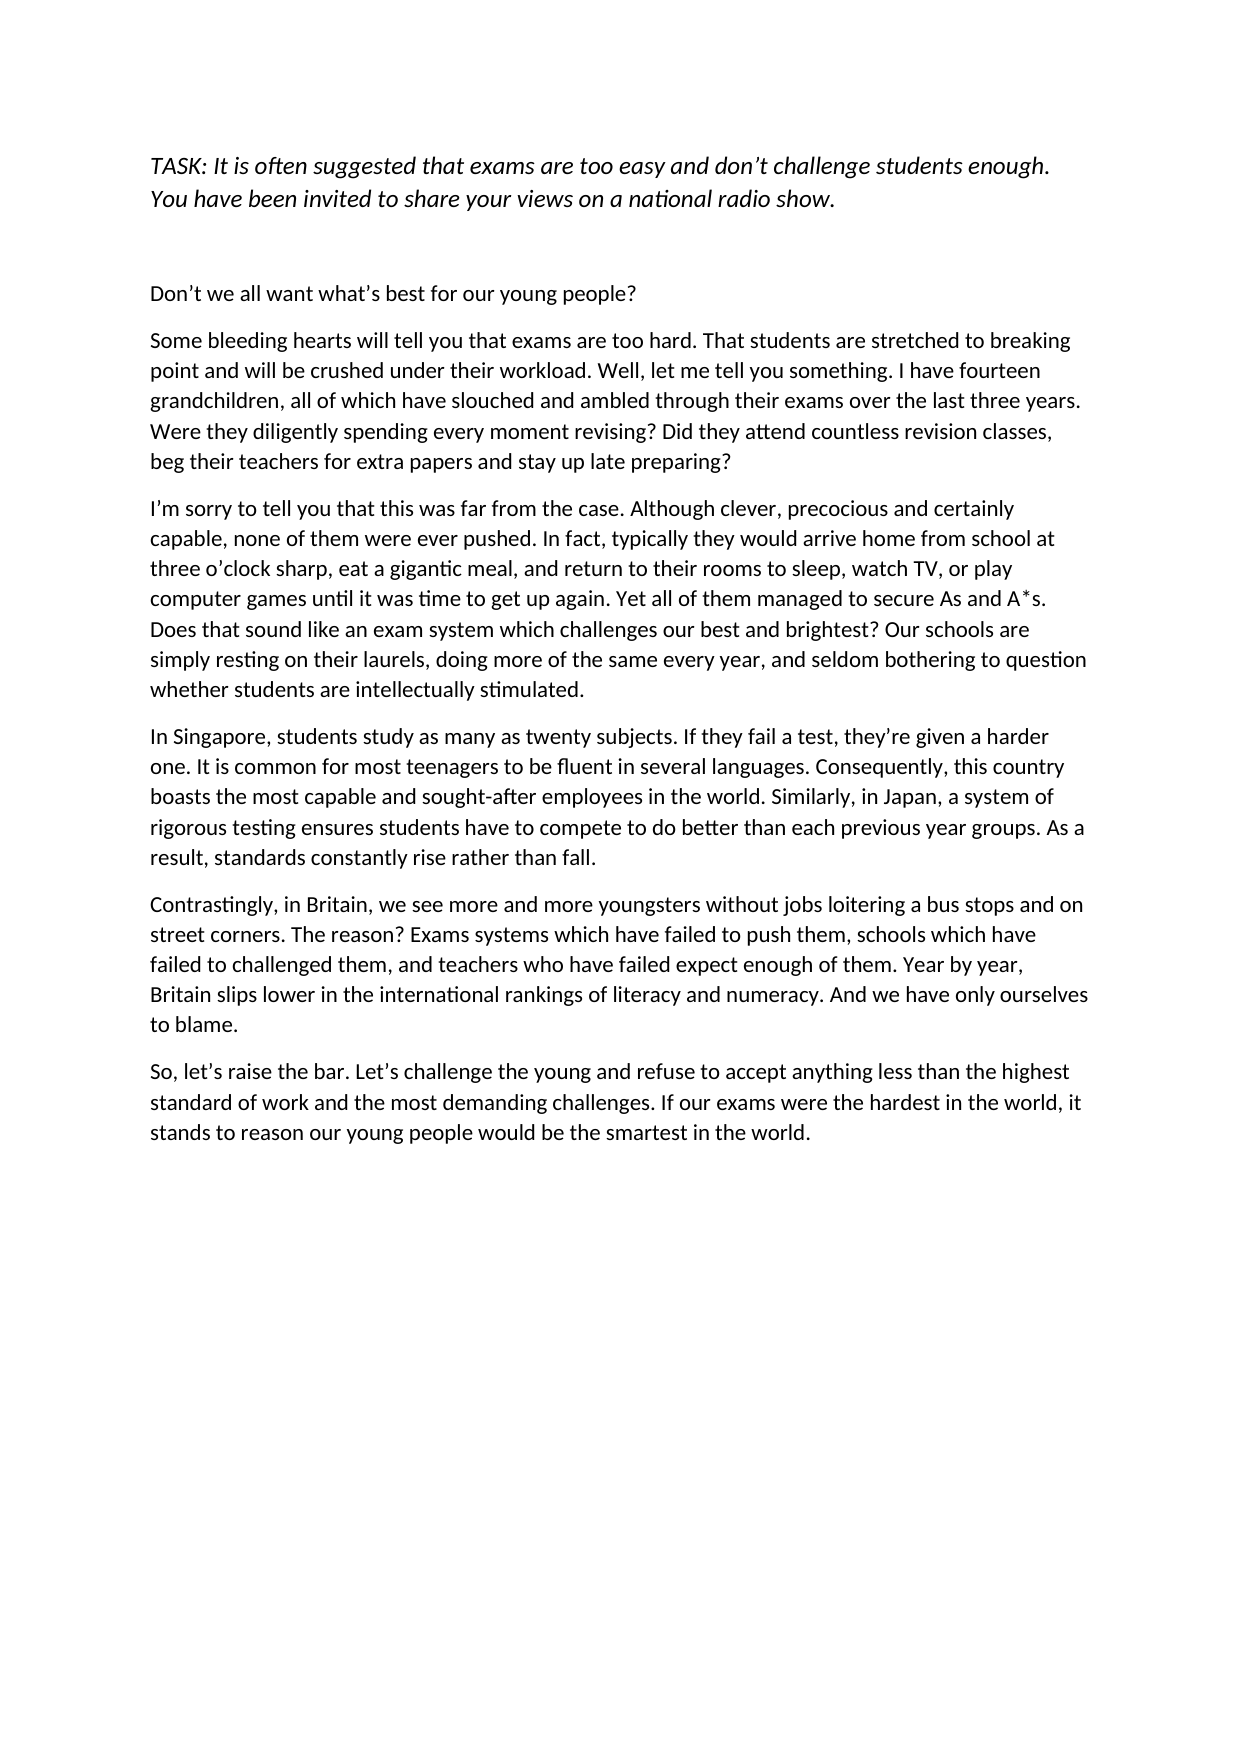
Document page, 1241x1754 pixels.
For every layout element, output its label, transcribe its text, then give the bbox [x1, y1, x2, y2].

text I’m sorry to tell you that this was far from the case. Although clever, precocious and certainly capable, none of them were ever pushed. In fact, typically they would arrive home from school at three o’clock sharp, eat a gigantic meal, and return to their rooms to sleep, watch TV, or play computer games until it was time to get up again. Yet all of them managed to secure As and A*s. Does that sound like an exam system which challenges our best and brightest? Our schools are simply resting on their laurels, doing more of the same every year, and seldom bothering to question whether students are intellectually stimulated. [150, 494, 1090, 703]
text Some bleeding hearts will tell you that exams are too hard. That students are stretched to breaking point and will be crushed under their workload. Well, let me tell you something. I have fourteen grandchildren, all of which have slouched and ambled through their exams over the last three years. Were they diligently spending every moment revising? Did they attend countless revision classes, beg their teachers for extra papers and stay up late preparing? [150, 326, 1090, 475]
text Don’t we all want what’s best for our young people? [150, 279, 1090, 307]
text Contrastingly, in Britain, we see more and more youngsters without jobs loitering a bus stops and on street corners. The reason? Exams systems which have failed to push them, schools which have failed to challenged them, and teachers who have failed expect enough of them. Year by year, Britain slips lower in the international rankings of literacy and numeracy. And we have only ourselves to blame. [150, 890, 1090, 1039]
text So, let’s raise the bar. Let’s challenge the young and refuse to accept anything less than the highest standard of work and the most demanding challenges. If our exams were the hardest in the world, it stands to reason our young people would be the smartest in the world. [150, 1057, 1090, 1146]
text In Singapore, students study as many as twenty subjects. If they fail a test, they’re given a harder one. It is common for most teenagers to be fluent in several languages. Consequently, this country boasts the most capable and sought-after employees in the world. Similarly, in Japan, a system of rigorous testing ensures students have to compete to do better than each previous year groups. As a result, standards constantly rise rather than fall. [150, 722, 1090, 871]
text TASK: It is often suggested that exams are too easy and don’t challenge students enough. You have been invited to share your views on a national radio show. [150, 150, 1090, 213]
